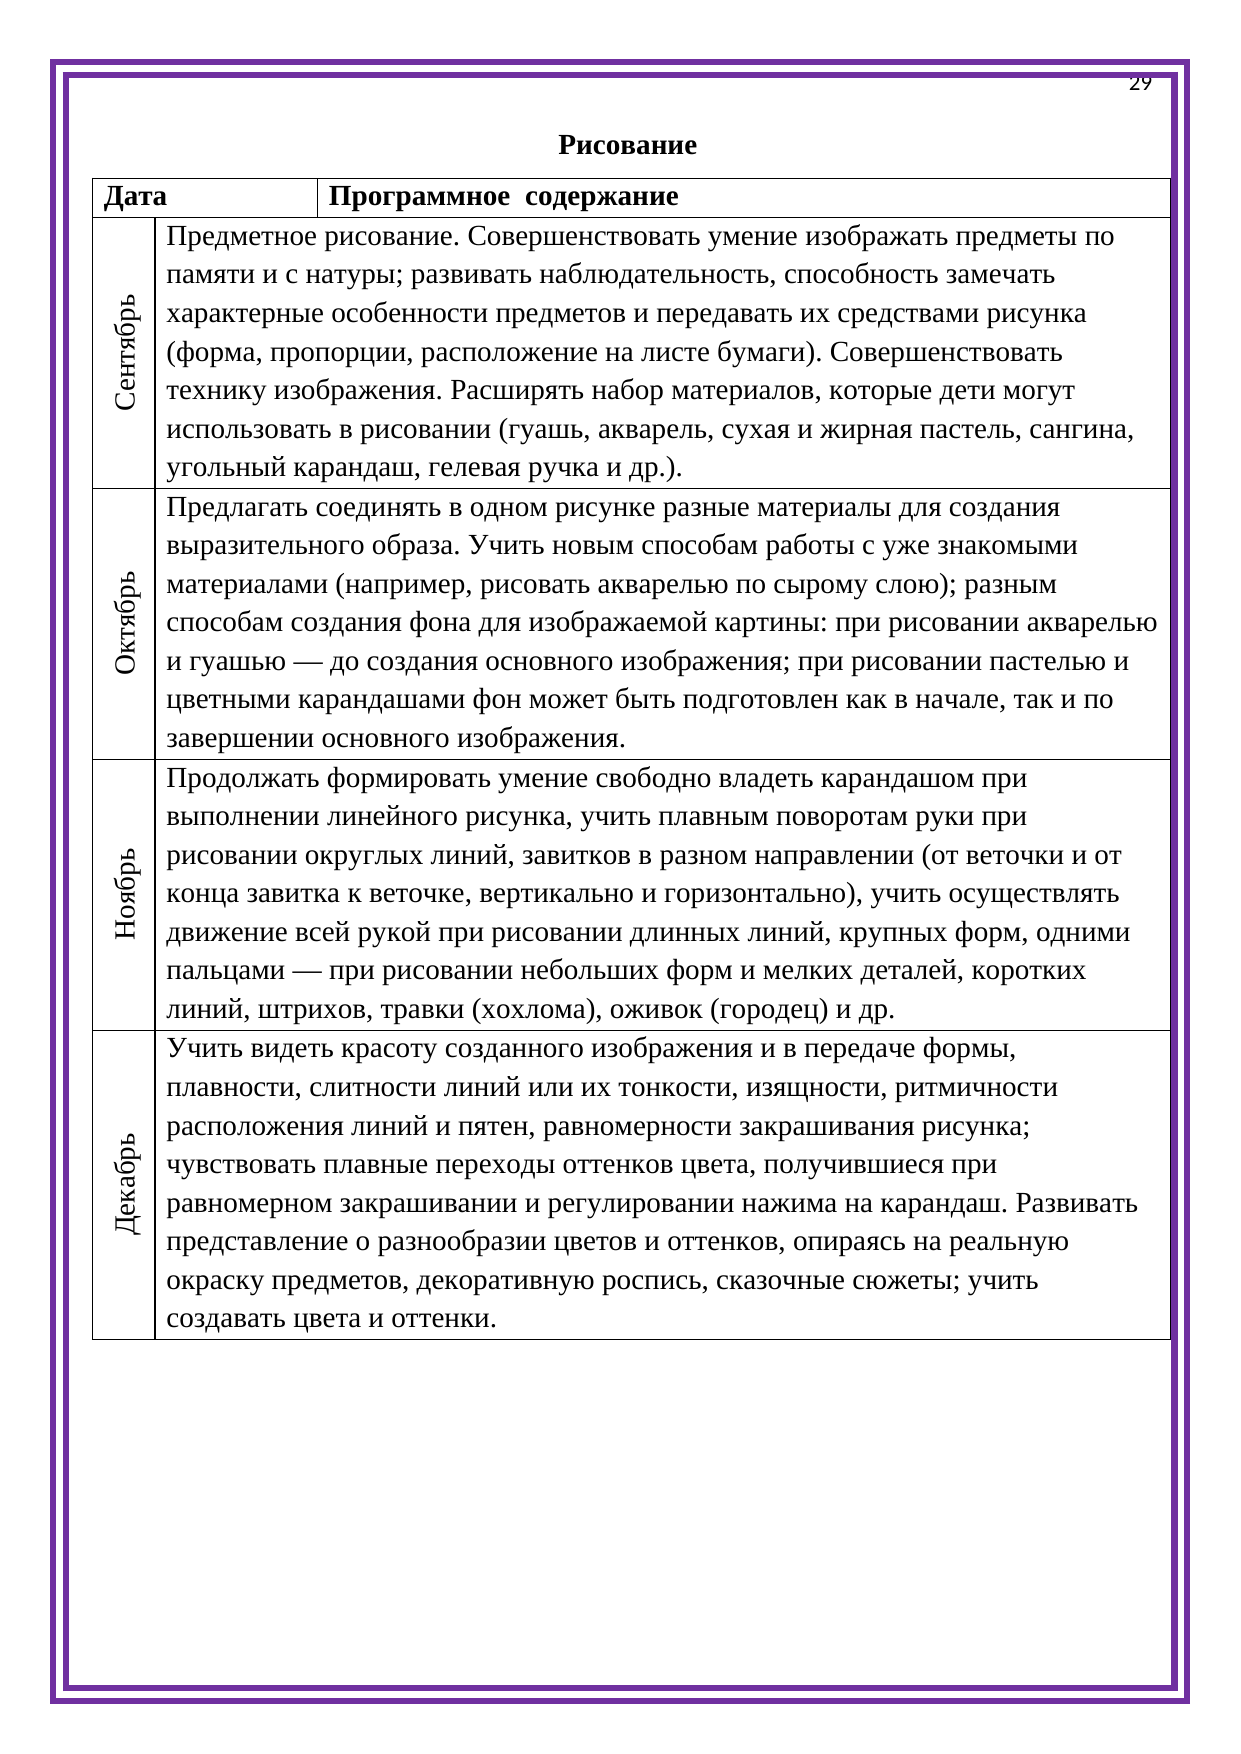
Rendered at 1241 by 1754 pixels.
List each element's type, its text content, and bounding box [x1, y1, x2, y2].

table_cell Учить видеть красоту созданного изображения и в передаче формы, плавности, слитности линий или их тонкости, изящности, ритмичности расположения линий и пятен, равномерности закрашивания рисунка; чувствовать плавные переходы оттенков цвета, получившиеся при равномерном закрашивании и регулировании нажима на карандаш. Развивать представление о разнообразии цветов и оттенков, опираясь на реальную окраску предметов, декоративную роспись, сказочные сюжеты; учить создавать цвета и оттенки. [156, 1031, 1170, 1339]
table_cell Предметное рисование. Совершенствовать умение изображать предметы по памяти и с натуры; развивать наблюдательность, способность замечать характерные особенности предметов и передавать их средствами рисунка (форма, пропорции, расположение на листе бумаги). Совершенствовать технику изображения. Расширять набор материалов, которые дети могут использовать в рисовании (гуашь, акварель, сухая и жирная пастель, сангина, угольный карандаш, гелевая ручка и др.). [156, 218, 1170, 488]
text Рисование [103, 127, 1152, 161]
table_cell Продолжать формировать умение свободно владеть карандашом при выполнении линейного рисунка, учить плавным поворотам руки при рисовании округлых линий, завитков в разном направлении (от веточки и от конца завитка к веточке, вертикально и горизонтально), учить осуществлять движение всей рукой при рисовании длинных линий, крупных форм, одними пальцами — при рисовании небольших форм и мелких деталей, коротких линий, штрихов, травки (хохлома), оживок (городец) и др. [156, 760, 1170, 1029]
table_cell Сентябрь [93, 218, 154, 488]
table_cell Октябрь [93, 489, 154, 759]
table_cell Ноябрь [93, 760, 154, 1029]
table_header Программное содержание [318, 179, 1170, 217]
table_header Дата [93, 179, 317, 217]
table_cell Декабрь [93, 1031, 154, 1339]
table_cell Предлагать соединять в одном рисунке разные материалы для создания выразительного образа. Учить новым способам работы с уже знакомыми материалами (например, рисовать акварелью по сырому слою); разным способам создания фона для изображаемой картины: при рисовании акварелью и гуашью — до создания основного изображения; при рисовании пастелью и цветными карандашами фон может быть подготовлен как в начале, так и по завершении основного изображения. [156, 489, 1170, 759]
